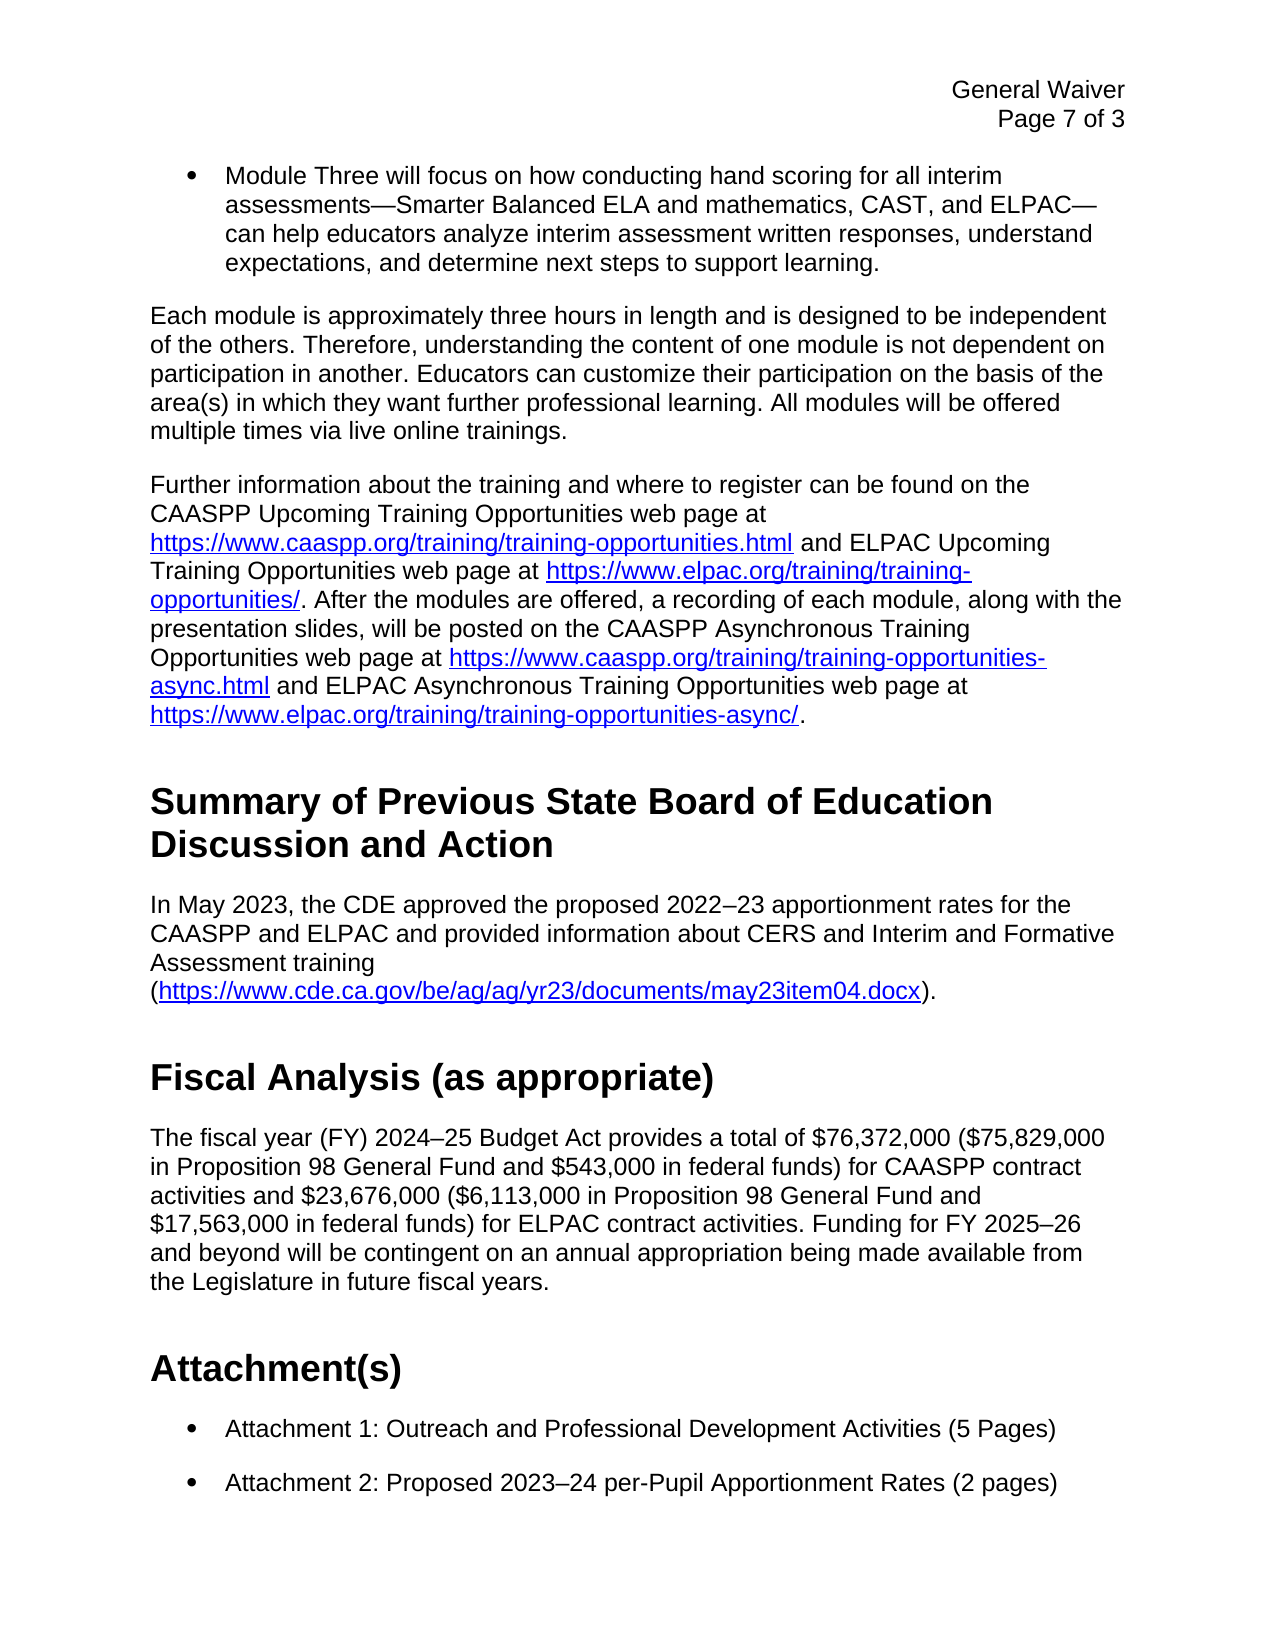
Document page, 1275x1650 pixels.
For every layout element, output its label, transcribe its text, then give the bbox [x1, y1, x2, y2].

subtitle Summary of Previous State Board of Education Discussion and Action [150, 779, 1125, 865]
text In May 2023, the CDE approved the proposed 2022–23 apportionment rates for the CAASPP and ELPAC and provided information about CERS and Interim and Formative Assessment training (https://www.cde.ca.gov/be/ag/ag/yr23/documents/may23item04.docx). [150, 890, 1125, 1005]
text Each module is approximately three hours in length and is designed to be independent of the others. Therefore, understanding the content of one module is not dependent on participation in another. Educators can customize their participation on the basis of the area(s) in which they want further professional learning. All modules will be offered multiple times via live online trainings. [150, 301, 1125, 445]
subtitle Attachment(s) [150, 1346, 1125, 1389]
list Attachment 1: Outreach and Professional Development Activities (5 Pages) [187, 1414, 1125, 1443]
list Attachment 2: Proposed 2023–24 per-Pupil Apportionment Rates (2 pages) [187, 1468, 1125, 1497]
subtitle Fiscal Analysis (as appropriate) [150, 1055, 1125, 1098]
text Further information about the training and where to register can be found on the CAASPP Upcoming Training Opportunities web page at https://www.caaspp.org/training/training-opportunities.html and ELPAC Upcoming Training Opportunities web page at https://www.elpac.org/training/training-opportunities/. After the modules are offered, a recording of each module, along with the presentation slides, will be posted on the CAASPP Asynchronous Training Opportunities web page at https://www.caaspp.org/training/training-opportunities-async.html and ELPAC Asynchronous Training Opportunities web page at https://www.elpac.org/training/training-opportunities-async/. [150, 470, 1125, 729]
text The fiscal year (FY) 2024–25 Budget Act provides a total of $76,372,000 ($75,829,000 in Proposition 98 General Fund and $543,000 in federal funds) for CAASPP contract activities and $23,676,000 ($6,113,000 in Proposition 98 General Fund and $17,563,000 in federal funds) for ELPAC contract activities. Funding for FY 2025–26 and beyond will be contingent on an annual appropriation being made available from the Legislature in future fiscal years. [150, 1123, 1125, 1296]
list Module Three will focus on how conducting hand scoring for all interim assessments—Smarter Balanced ELA and mathematics, CAST, and ELPAC—can help educators analyze interim assessment written responses, understand expectations, and determine next steps to support learning. [187, 161, 1125, 276]
